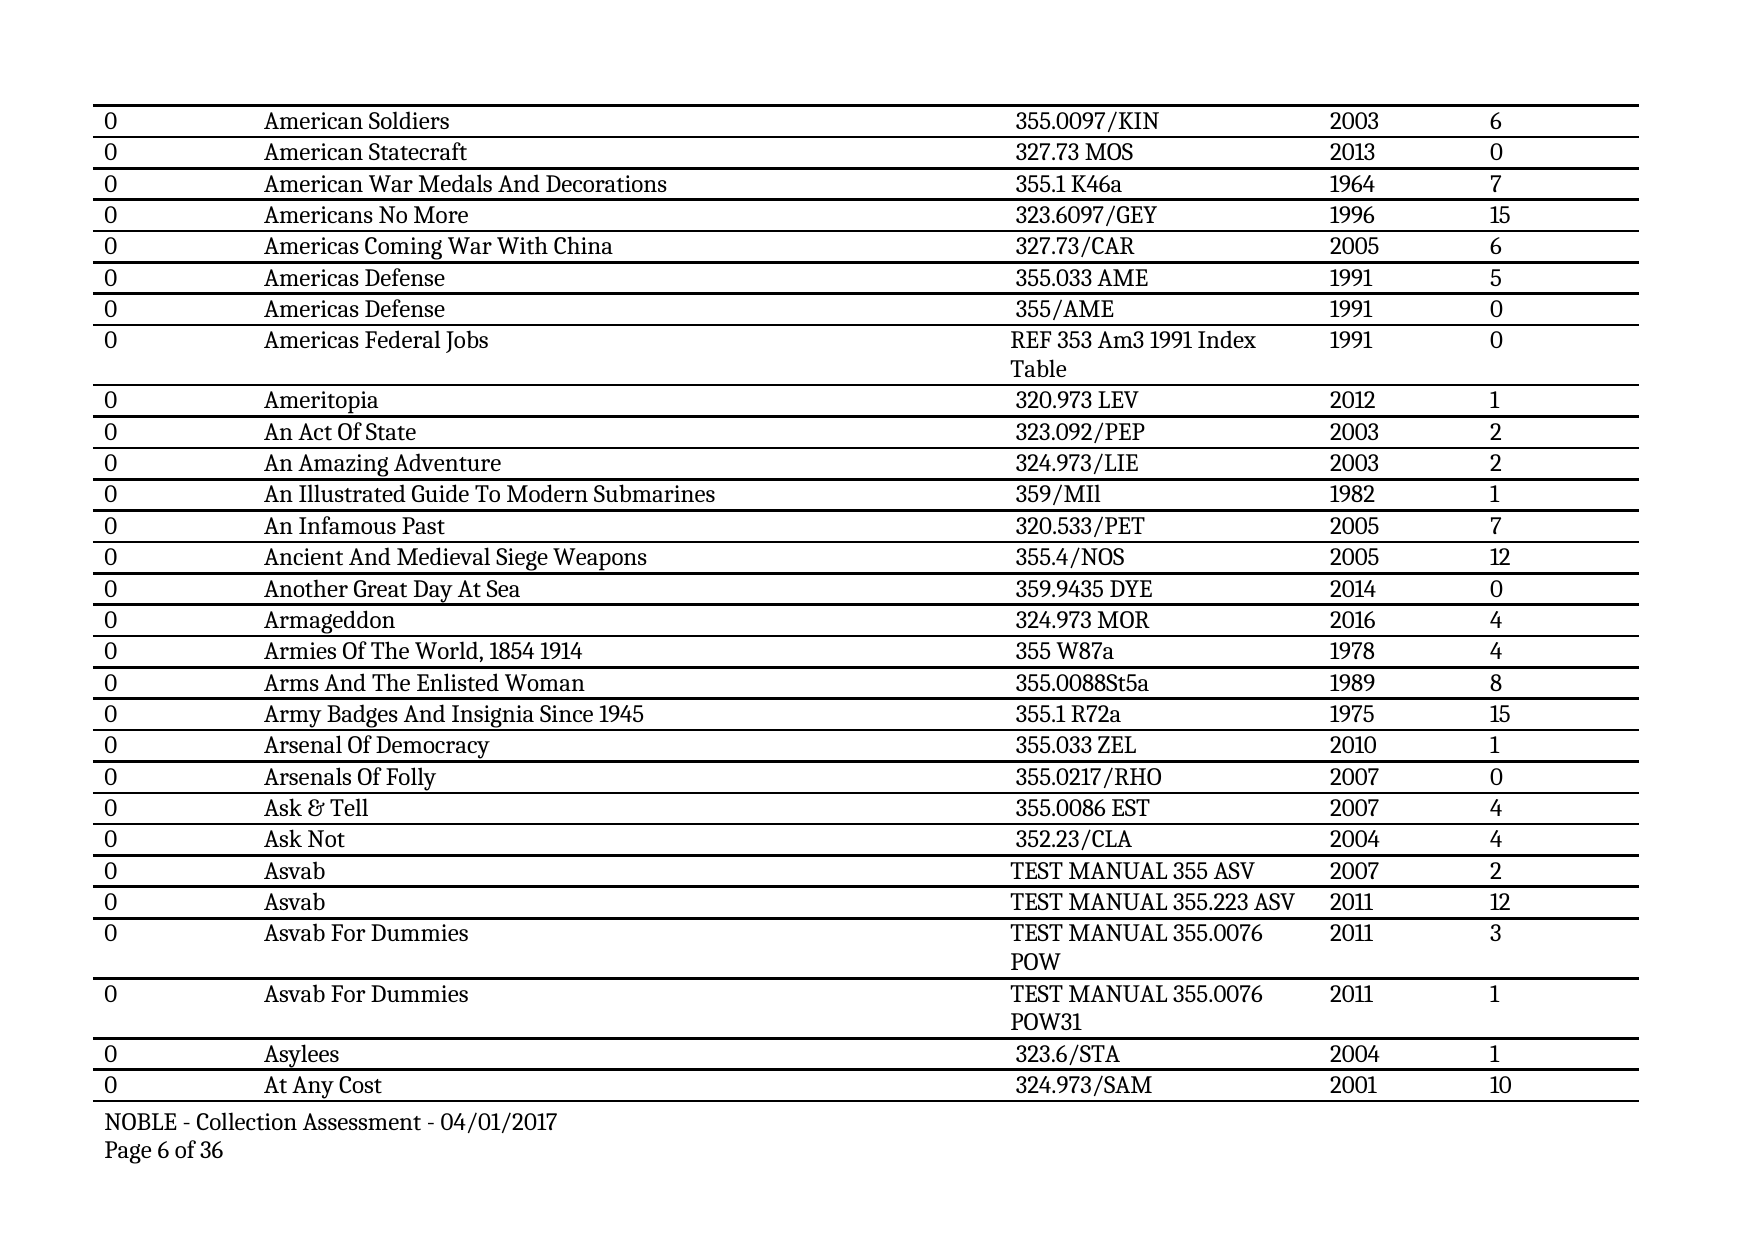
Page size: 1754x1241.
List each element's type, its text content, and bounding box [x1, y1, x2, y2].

table_cell 2004 [1319, 825, 1478, 854]
table_cell 2005 [1319, 512, 1478, 541]
table_cell 0 [93, 637, 253, 666]
table_cell Asylees [253, 1040, 999, 1068]
table_cell American Statecraft [253, 138, 999, 167]
table_cell Ask Not [253, 825, 999, 854]
table_cell 3 [1479, 920, 1638, 977]
table_cell 0 [1479, 326, 1638, 384]
table_cell Asvab For Dummies [253, 920, 999, 977]
table_cell 1991 [1319, 264, 1478, 292]
table_cell 327.73/CAR [999, 232, 1319, 261]
table_cell TEST MANUAL 355 ASV [999, 857, 1319, 885]
table_cell 324.973/LIE [999, 449, 1319, 478]
table_cell 0 [93, 138, 253, 167]
table_cell 0 [93, 825, 253, 854]
table_cell 0 [93, 763, 253, 791]
table_cell 5 [1479, 264, 1638, 292]
table_cell 6 [1479, 107, 1638, 136]
table_cell 0 [93, 232, 253, 261]
table_cell 324.973/SAM [999, 1071, 1319, 1100]
table_cell 323.6097/GEY [999, 201, 1319, 229]
table_cell American Soldiers [253, 107, 999, 136]
table_cell 2 [1479, 857, 1638, 885]
table_cell An Illustrated Guide To Modern Submarines [253, 481, 999, 509]
table_cell Americas Coming War With China [253, 232, 999, 261]
table_cell 1 [1479, 1040, 1638, 1068]
table_cell 1978 [1319, 637, 1478, 666]
table_cell 0 [93, 731, 253, 760]
table_cell 1991 [1319, 326, 1478, 384]
table_cell 0 [93, 386, 253, 415]
table_cell 2014 [1319, 575, 1478, 603]
table_cell 0 [93, 606, 253, 634]
table_cell 15 [1479, 201, 1638, 229]
table_cell 355.033 ZEL [999, 731, 1319, 760]
table_cell Americas Federal Jobs [253, 326, 999, 384]
table_cell 0 [1479, 295, 1638, 324]
table_cell 0 [93, 1071, 253, 1100]
table_cell 10 [1479, 1071, 1638, 1100]
table_cell Americans No More [253, 201, 999, 229]
table_cell 6 [1479, 232, 1638, 261]
table_cell 8 [1479, 669, 1638, 697]
table_cell 327.73 MOS [999, 138, 1319, 167]
table_cell 2007 [1319, 857, 1478, 885]
table_cell 355 W87a [999, 637, 1319, 666]
table_cell 324.973 MOR [999, 606, 1319, 634]
table_cell Armies Of The World, 1854 1914 [253, 637, 999, 666]
table_cell 0 [93, 170, 253, 198]
table_cell 4 [1479, 606, 1638, 634]
table_cell An Amazing Adventure [253, 449, 999, 478]
table_cell 4 [1479, 637, 1638, 666]
table_cell 0 [93, 201, 253, 229]
table_cell 0 [1479, 575, 1638, 603]
table_cell 2011 [1319, 920, 1478, 977]
table_cell 12 [1479, 543, 1638, 572]
table_cell 2013 [1319, 138, 1478, 167]
table_cell 2007 [1319, 794, 1478, 823]
table_cell 2016 [1319, 606, 1478, 634]
table_cell 0 [93, 418, 253, 446]
table_cell Americas Defense [253, 295, 999, 324]
table_cell 355.0097/KIN [999, 107, 1319, 136]
table_cell 2007 [1319, 763, 1478, 791]
table_cell 0 [93, 700, 253, 729]
table_cell Asvab For Dummies [253, 980, 999, 1037]
table_cell 1 [1479, 481, 1638, 509]
table_cell 0 [93, 575, 253, 603]
table_cell 0 [93, 980, 253, 1037]
table_cell 2005 [1319, 232, 1478, 261]
table_cell 1964 [1319, 170, 1478, 198]
table_cell 2 [1479, 449, 1638, 478]
table_cell 2003 [1319, 107, 1478, 136]
table_cell 0 [93, 920, 253, 977]
table_cell 2005 [1319, 543, 1478, 572]
table_cell 1 [1479, 980, 1638, 1037]
table_cell TEST MANUAL 355.0076 POW31 [999, 980, 1319, 1037]
table_cell Asvab [253, 888, 999, 917]
table_cell 0 [93, 512, 253, 541]
table_cell 1 [1479, 386, 1638, 415]
table_cell 0 [93, 326, 253, 384]
table_cell 2003 [1319, 449, 1478, 478]
table_cell Arsenals Of Folly [253, 763, 999, 791]
table_cell 0 [93, 449, 253, 478]
table_cell 0 [1479, 763, 1638, 791]
table_cell Americas Defense [253, 264, 999, 292]
table_cell Ameritopia [253, 386, 999, 415]
table_cell An Infamous Past [253, 512, 999, 541]
table_cell 323.092/PEP [999, 418, 1319, 446]
table_cell Arsenal Of Democracy [253, 731, 999, 760]
table_cell 1975 [1319, 700, 1478, 729]
table_cell Asvab [253, 857, 999, 885]
table_cell 355.0217/RHO [999, 763, 1319, 791]
table_cell 0 [93, 543, 253, 572]
table_cell 0 [93, 107, 253, 136]
table_cell 323.6/STA [999, 1040, 1319, 1068]
table_cell 15 [1479, 700, 1638, 729]
table_cell 2003 [1319, 418, 1478, 446]
table_cell 0 [93, 857, 253, 885]
table_cell At Any Cost [253, 1071, 999, 1100]
table_cell 1991 [1319, 295, 1478, 324]
table_cell American War Medals And Decorations [253, 170, 999, 198]
table_cell Ask & Tell [253, 794, 999, 823]
table_cell 2011 [1319, 888, 1478, 917]
table_cell 320.533/PET [999, 512, 1319, 541]
table_cell 352.23/CLA [999, 825, 1319, 854]
table_cell 2010 [1319, 731, 1478, 760]
table_cell 0 [93, 794, 253, 823]
table_cell Ancient And Medieval Siege Weapons [253, 543, 999, 572]
table_cell 1996 [1319, 201, 1478, 229]
table_cell 0 [1479, 138, 1638, 167]
table_cell Arms And The Enlisted Woman [253, 669, 999, 697]
table_cell 0 [93, 888, 253, 917]
table_cell 12 [1479, 888, 1638, 917]
table_cell 320.973 LEV [999, 386, 1319, 415]
table_cell 1 [1479, 731, 1638, 760]
table_cell 355.1 K46a [999, 170, 1319, 198]
table_cell 4 [1479, 794, 1638, 823]
table_cell 7 [1479, 512, 1638, 541]
table_cell 1989 [1319, 669, 1478, 697]
table_cell 355.0086 EST [999, 794, 1319, 823]
table_cell 1982 [1319, 481, 1478, 509]
table_cell 0 [93, 295, 253, 324]
table_cell 2012 [1319, 386, 1478, 415]
table_cell 359.9435 DYE [999, 575, 1319, 603]
table_cell 2011 [1319, 980, 1478, 1037]
table_cell 0 [93, 264, 253, 292]
table_cell REF 353 Am3 1991 Index Table [999, 326, 1319, 384]
table_cell 0 [93, 481, 253, 509]
table_cell 359/MIl [999, 481, 1319, 509]
table_cell Armageddon [253, 606, 999, 634]
table_cell 7 [1479, 170, 1638, 198]
table_cell 0 [93, 669, 253, 697]
table_cell 2004 [1319, 1040, 1478, 1068]
table_cell 355.1 R72a [999, 700, 1319, 729]
table_cell 0 [93, 1040, 253, 1068]
table_cell 355/AME [999, 295, 1319, 324]
table_cell TEST MANUAL 355.223 ASV [999, 888, 1319, 917]
table_cell TEST MANUAL 355.0076 POW [999, 920, 1319, 977]
table_cell 2 [1479, 418, 1638, 446]
table_cell An Act Of State [253, 418, 999, 446]
table_cell 355.033 AME [999, 264, 1319, 292]
table_cell Another Great Day At Sea [253, 575, 999, 603]
table_cell 2001 [1319, 1071, 1478, 1100]
table_cell 355.0088St5a [999, 669, 1319, 697]
table_cell 355.4/NOS [999, 543, 1319, 572]
table_cell 4 [1479, 825, 1638, 854]
table_cell Army Badges And Insignia Since 1945 [253, 700, 999, 729]
